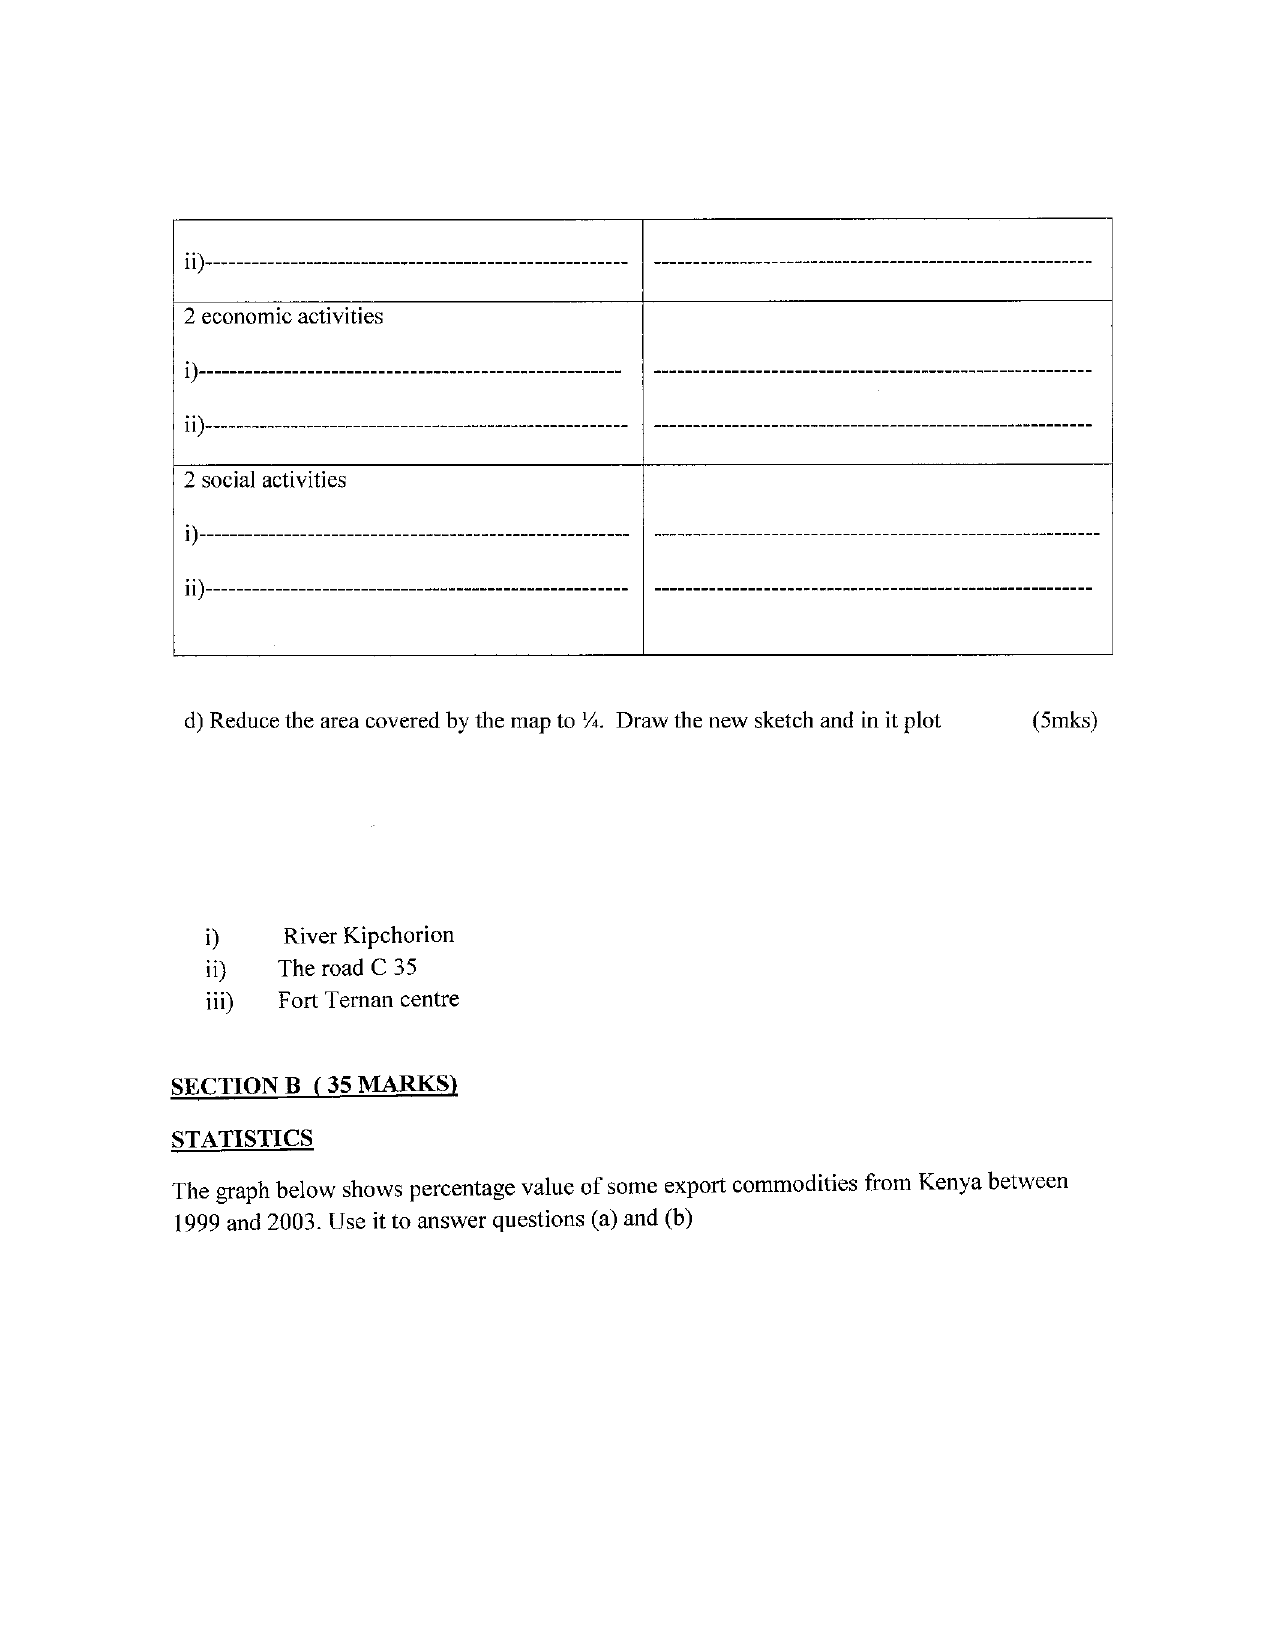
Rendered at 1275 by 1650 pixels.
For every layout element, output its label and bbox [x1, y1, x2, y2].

picture [150, 847, 1122, 1301]
picture [150, 150, 1125, 844]
